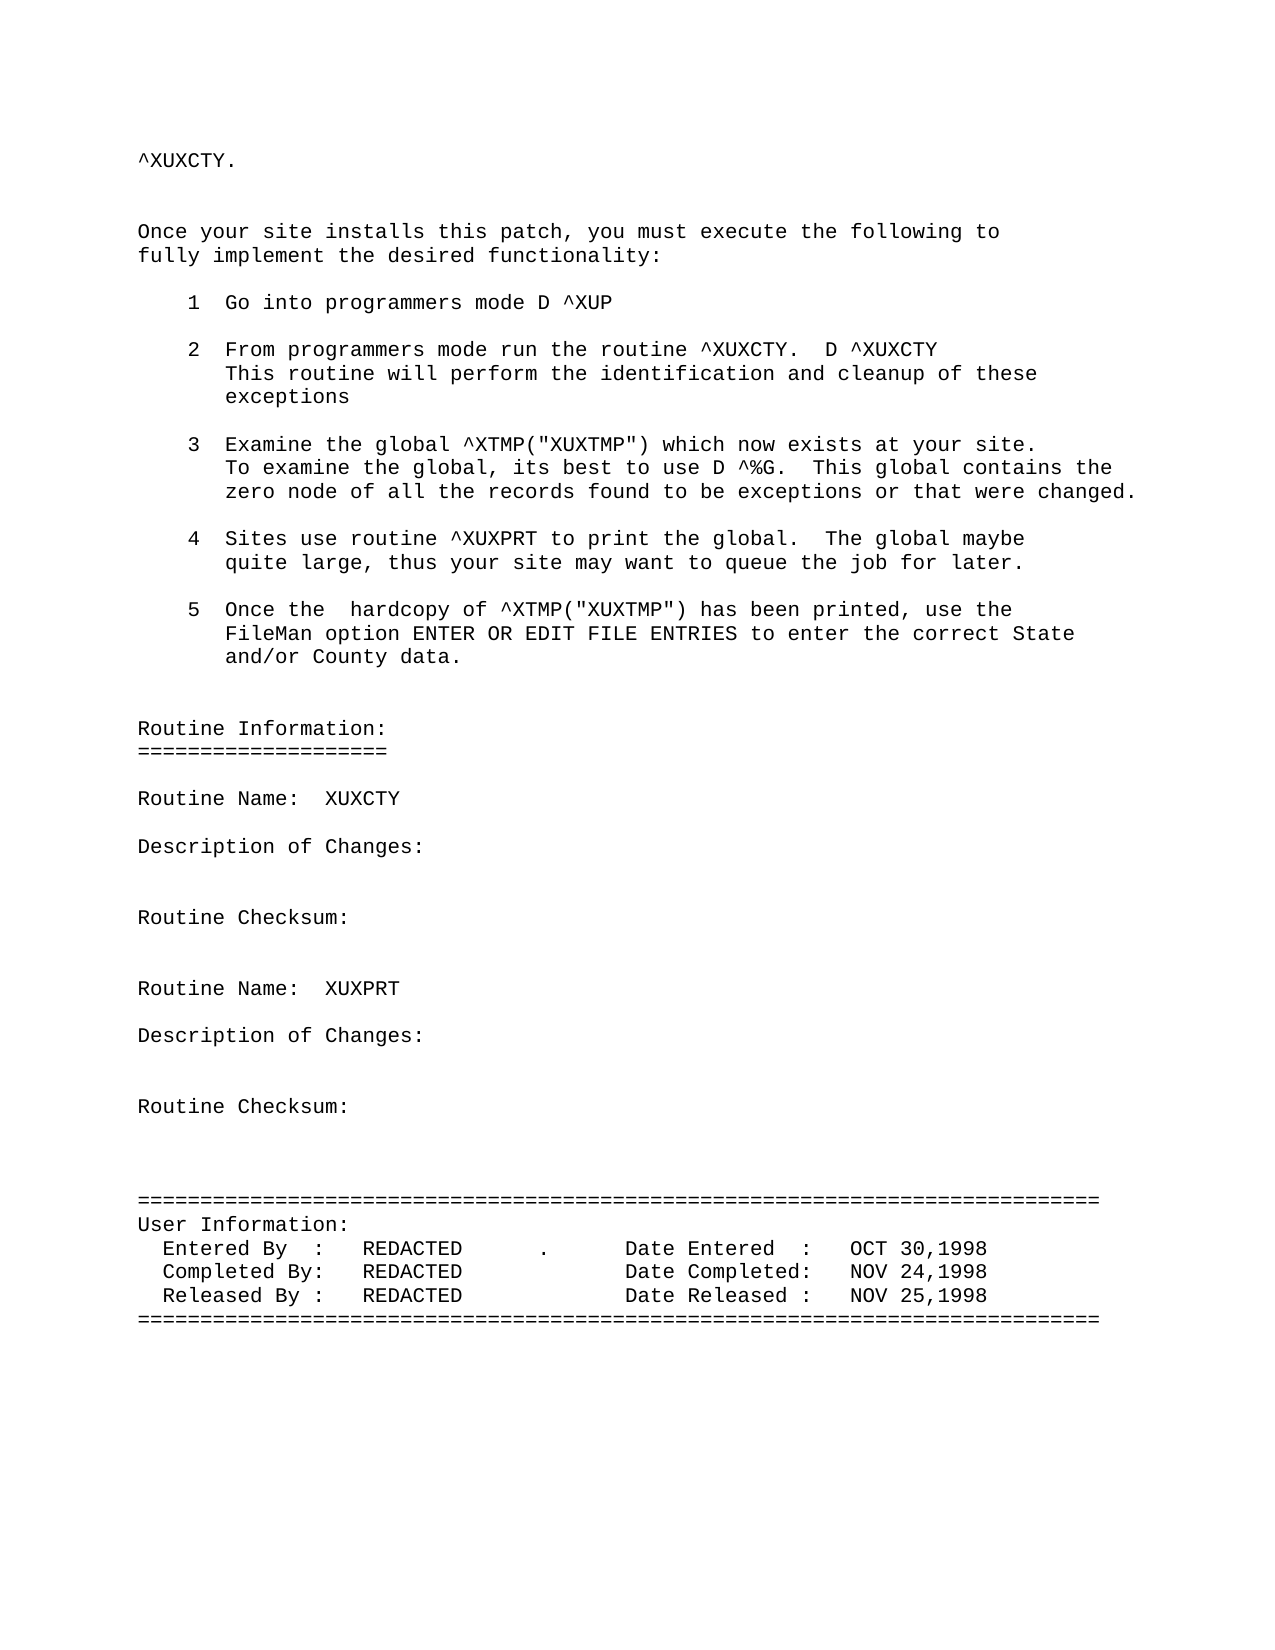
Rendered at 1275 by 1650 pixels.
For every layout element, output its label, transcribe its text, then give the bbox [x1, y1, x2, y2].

text Completed By: REDACTED Date Completed: NOV 24,1998 [137, 1261, 1138, 1285]
text FileMan option ENTER OR EDIT FILE ENTRIES to enter the correct State [137, 623, 1138, 647]
text zero node of all the records found to be exceptions or that were changed. [137, 481, 1138, 505]
text 3 Examine the global ^XTMP("XUXTMP") which now exists at your site. [137, 434, 1138, 457]
text Once your site installs this patch, you must execute the following to [137, 221, 1138, 244]
text Routine Information: [137, 717, 1138, 741]
text 1 Go into programmers mode D ^XUP [137, 292, 1138, 316]
text 4 Sites use routine ^XUXPRT to print the global. The global maybe [137, 528, 1138, 552]
text Routine Name: XUXPRT [137, 978, 1138, 1001]
text 5 Once the hardcopy of ^XTMP("XUXTMP") has been printed, use the [137, 599, 1138, 623]
text and/or County data. [137, 647, 1138, 670]
text fully implement the desired functionality: [137, 244, 1138, 268]
text ============================================================================= [137, 1309, 1138, 1332]
text Released By : REDACTED Date Released : NOV 25,1998 [137, 1285, 1138, 1309]
text Routine Name: XUXCTY [137, 788, 1138, 812]
text Description of Changes: [137, 836, 1138, 859]
text This routine will perform the identification and cleanup of these [137, 363, 1138, 386]
text ==================== [137, 741, 1138, 765]
text Routine Checksum: [137, 907, 1138, 930]
text ============================================================================= [137, 1190, 1138, 1214]
text exceptions [137, 386, 1138, 410]
text Description of Changes: [137, 1025, 1138, 1048]
text quite large, thus your site may want to queue the job for later. [137, 552, 1138, 576]
text User Information: [137, 1214, 1138, 1238]
text To examine the global, its best to use D ^%G. This global contains the [137, 457, 1138, 481]
text 2 From programmers mode run the routine ^XUXCTY. D ^XUXCTY [137, 339, 1138, 363]
text ^XUXCTY. [137, 150, 1138, 174]
text Entered By : REDACTED . Date Entered : OCT 30,1998 [137, 1238, 1138, 1261]
text Routine Checksum: [137, 1096, 1138, 1119]
